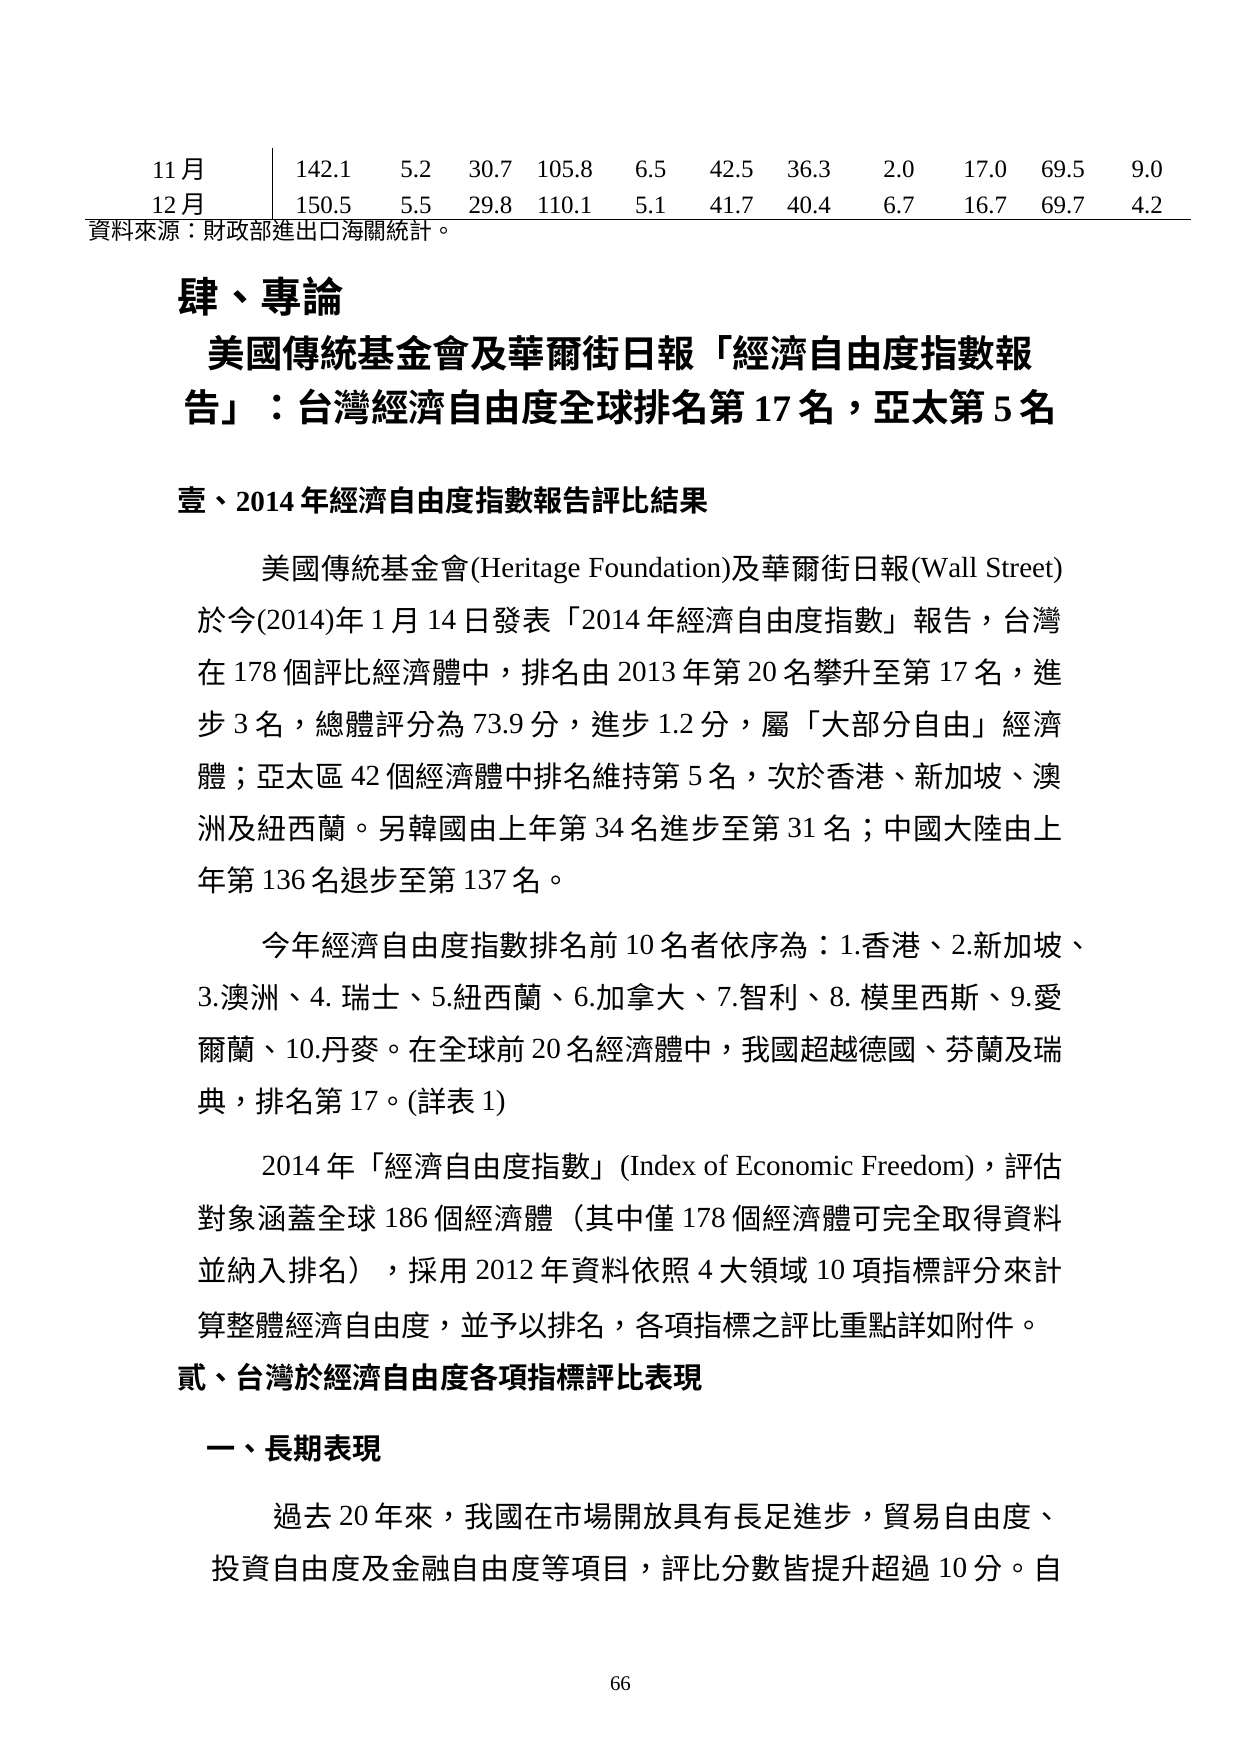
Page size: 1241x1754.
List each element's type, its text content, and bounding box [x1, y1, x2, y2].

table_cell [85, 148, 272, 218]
text 資料來源：財政部進出口海關統計。 [89, 220, 1144, 244]
text 貳、台灣於經濟自由度各項指標評比表現 [177, 1347, 1063, 1399]
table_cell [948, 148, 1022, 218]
text 2014年「經濟自由度指數」(Index of Economic Freedom)，評估對象涵蓋全球186個經濟體（其中僅178個經濟體可完全取得資料並納入排名），採用2012年資料依照4大領域10項指標評分來計算整體經濟自由度，並予以排名，各項指標之評比重點詳如附件。 [197, 1138, 1063, 1347]
text 一、長期表現 [206, 1418, 1063, 1470]
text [211, 1488, 1063, 1593]
text 美國傳統基金會(Heritage Foundation)及華爾街日報(Wall Street)於今(2014)年1月14日發表「2014年經濟自由度指數」報告，台灣在178個評比經濟體中，排名由2013年第20名攀升至第17名，進步3名，總體評分為73.9分，進步1.2分，屬「大部分自由」經濟體；亞太區42個經濟體中排名維持第5名，次於香港、新加坡、澳洲及紐西蘭。另韓國由上年第34名進步至第31名；中國大陸由上年第136名退步至第137名。 [197, 541, 1063, 905]
text 美國傳統基金會及華爾街日報「經濟自由度指數報告」：台灣經濟自由度全球排名第17名，亞太第5名 [177, 324, 1063, 432]
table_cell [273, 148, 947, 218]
text 壹、2014年經濟自由度指數報告評比結果 [177, 470, 1063, 522]
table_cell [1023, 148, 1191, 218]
subtitle 肆、專論 [177, 269, 1063, 324]
text 今年經濟自由度指數排名前10名者依序為：1.香港、2.新加坡、3.澳洲、4. 瑞士、5.紐西蘭、6.加拿大、7.智利、8. 模里西斯、9.愛爾蘭、10.丹麥。在全球前20名經濟體中，我國超越德國、芬蘭及瑞典，排名第17。(詳表1) [197, 918, 1063, 1126]
